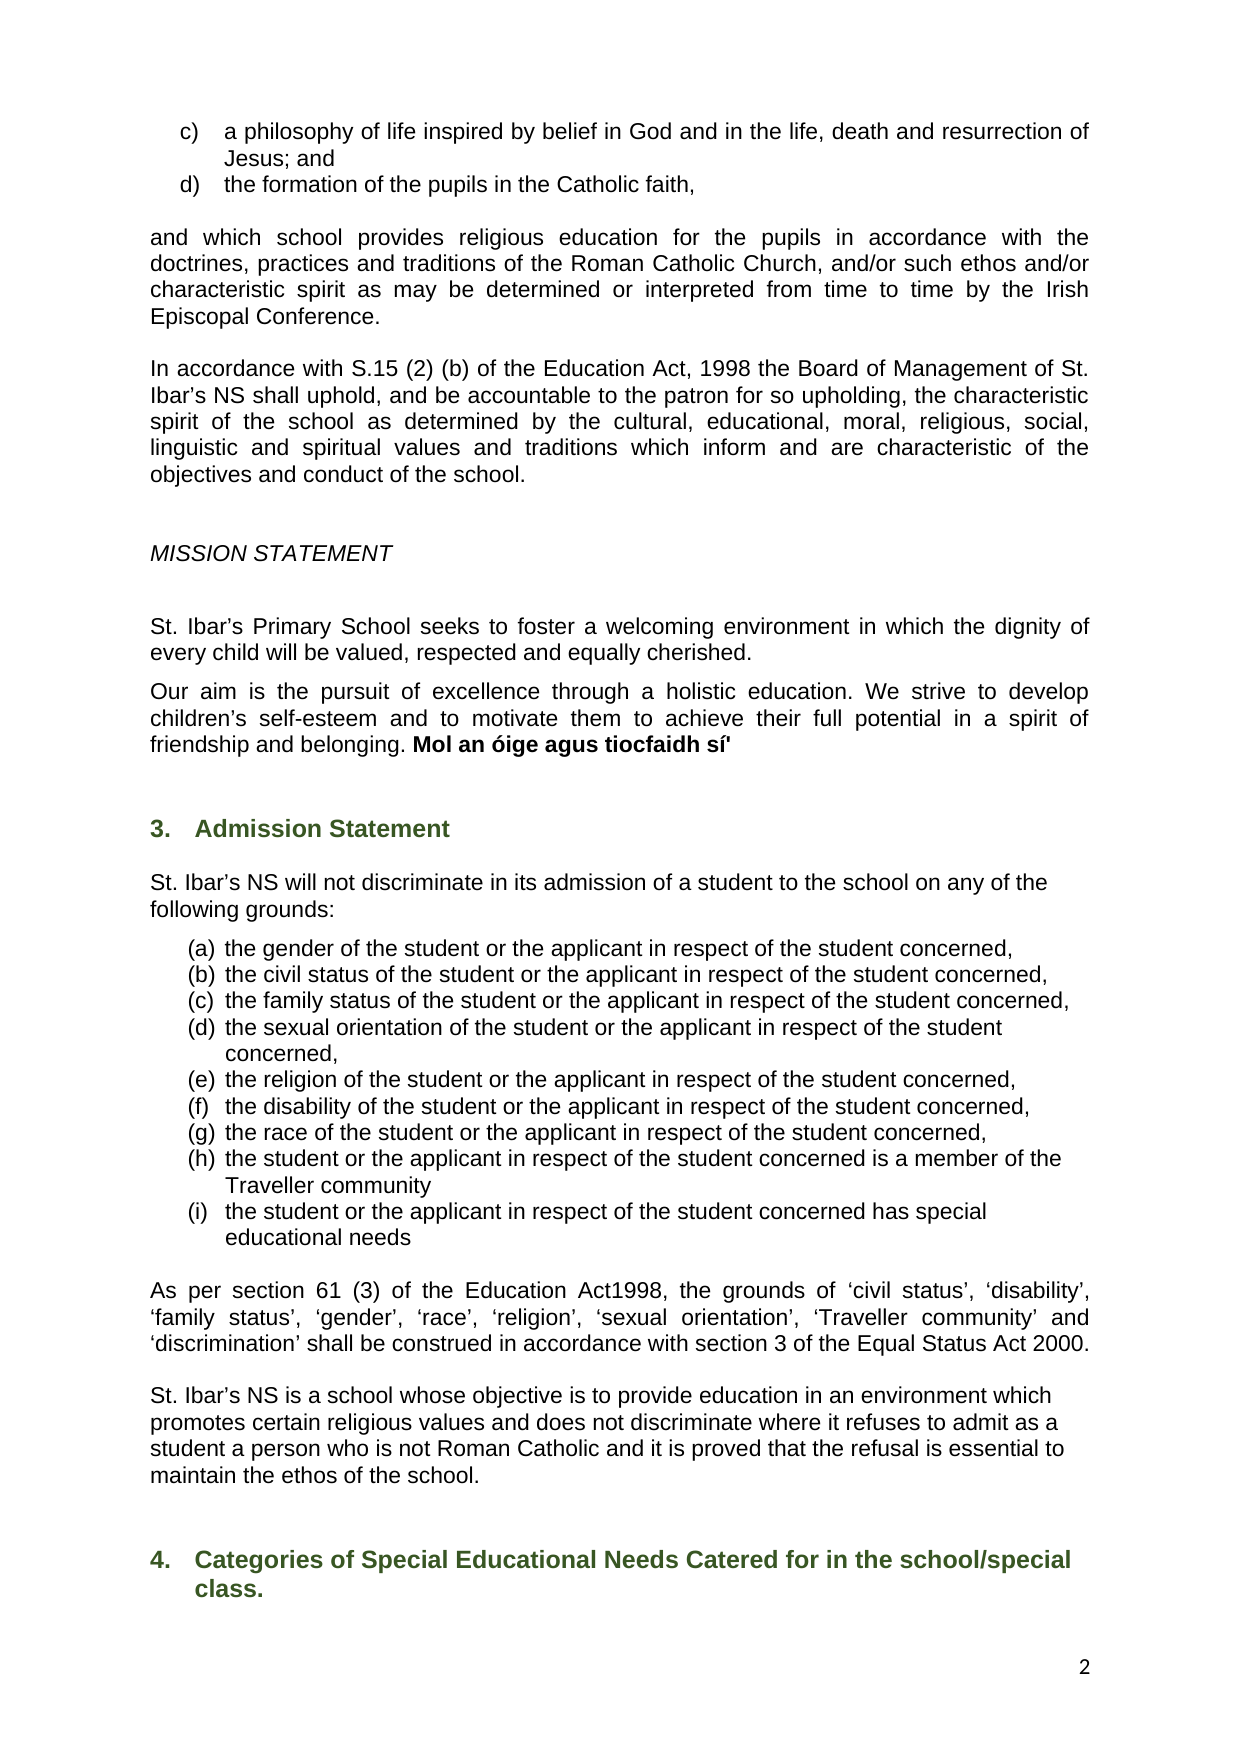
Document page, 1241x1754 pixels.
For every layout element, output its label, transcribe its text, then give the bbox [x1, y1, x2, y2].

list the student or the applicant in respect of the student concerned has special educational needs [187, 1198, 1090, 1251]
text St. Ibar’s NS will not discriminate in its admission of a student to the school on any of the following grounds: [150, 869, 1090, 922]
list the gender of the student or the applicant in respect of the student concerned, [187, 934, 1090, 961]
text St. Ibar’s NS is a school whose objective is to provide education in an environment which promotes certain religious values and does not discriminate where it refuses to admit as a student a person who is not Roman Catholic and it is proved that the refusal is essential to maintain the ethos of the school. [150, 1382, 1090, 1488]
text In accordance with S.15 (2) (b) of the Education Act, 1998 the Board of Management of St. Ibar’s NS shall uphold, and be accountable to the patron for so upholding, the characteristic spirit of the school as determined by the cultural, educational, moral, religious, social, linguistic and spiritual values and traditions which inform and are characteristic of the objectives and conduct of the school. [150, 355, 1090, 487]
list the disability of the student or the applicant in respect of the student concerned, [187, 1093, 1090, 1119]
list the student or the applicant in respect of the student concerned is a member of the Traveller community [187, 1145, 1090, 1198]
list the sexual orientation of the student or the applicant in respect of the student concerned, [187, 1013, 1090, 1066]
text MISSION STATEMENT [150, 540, 1090, 566]
text As per section 61 (3) of the Education Act1998, the grounds of ‘civil status’, ‘disability’, ‘family status’, ‘gender’, ‘race’, ‘religion’, ‘sexual orientation’, ‘Traveller community’ and ‘discrimination’ shall be construed in accordance with section 3 of the Equal Status Act 2000. [150, 1277, 1090, 1356]
subtitle Admission Statement [150, 814, 1090, 843]
text St. Ibar’s Primary School seeks to foster a welcoming environment in which the dignity of every child will be valued, respected and equally cherished. [150, 613, 1090, 666]
list a philosophy of life inspired by belief in God and in the life, death and resurrection of Jesus; and [179, 118, 1090, 171]
list the formation of the pupils in the Catholic faith, [179, 171, 1090, 197]
list the civil status of the student or the applicant in respect of the student concerned, [187, 961, 1090, 987]
list the religion of the student or the applicant in respect of the student concerned, [187, 1066, 1090, 1093]
list the race of the student or the applicant in respect of the student concerned, [187, 1119, 1090, 1145]
list the family status of the student or the applicant in respect of the student concerned, [187, 987, 1090, 1013]
text and which school provides religious education for the pupils in accordance with the doctrines, practices and traditions of the Roman Catholic Church, and/or such ethos and/or characteristic spirit as may be determined or interpreted from time to time by the Irish Episcopal Conference. [150, 223, 1090, 329]
text Our aim is the pursuit of excellence through a holistic education. We strive to develop children’s self-esteem and to motivate them to achieve their full potential in a spirit of friendship and belonging. Mol an óige agus tiocfaidh sí' [150, 678, 1090, 757]
subtitle Categories of Special Educational Needs Catered for in the school/special class. [150, 1545, 1090, 1602]
